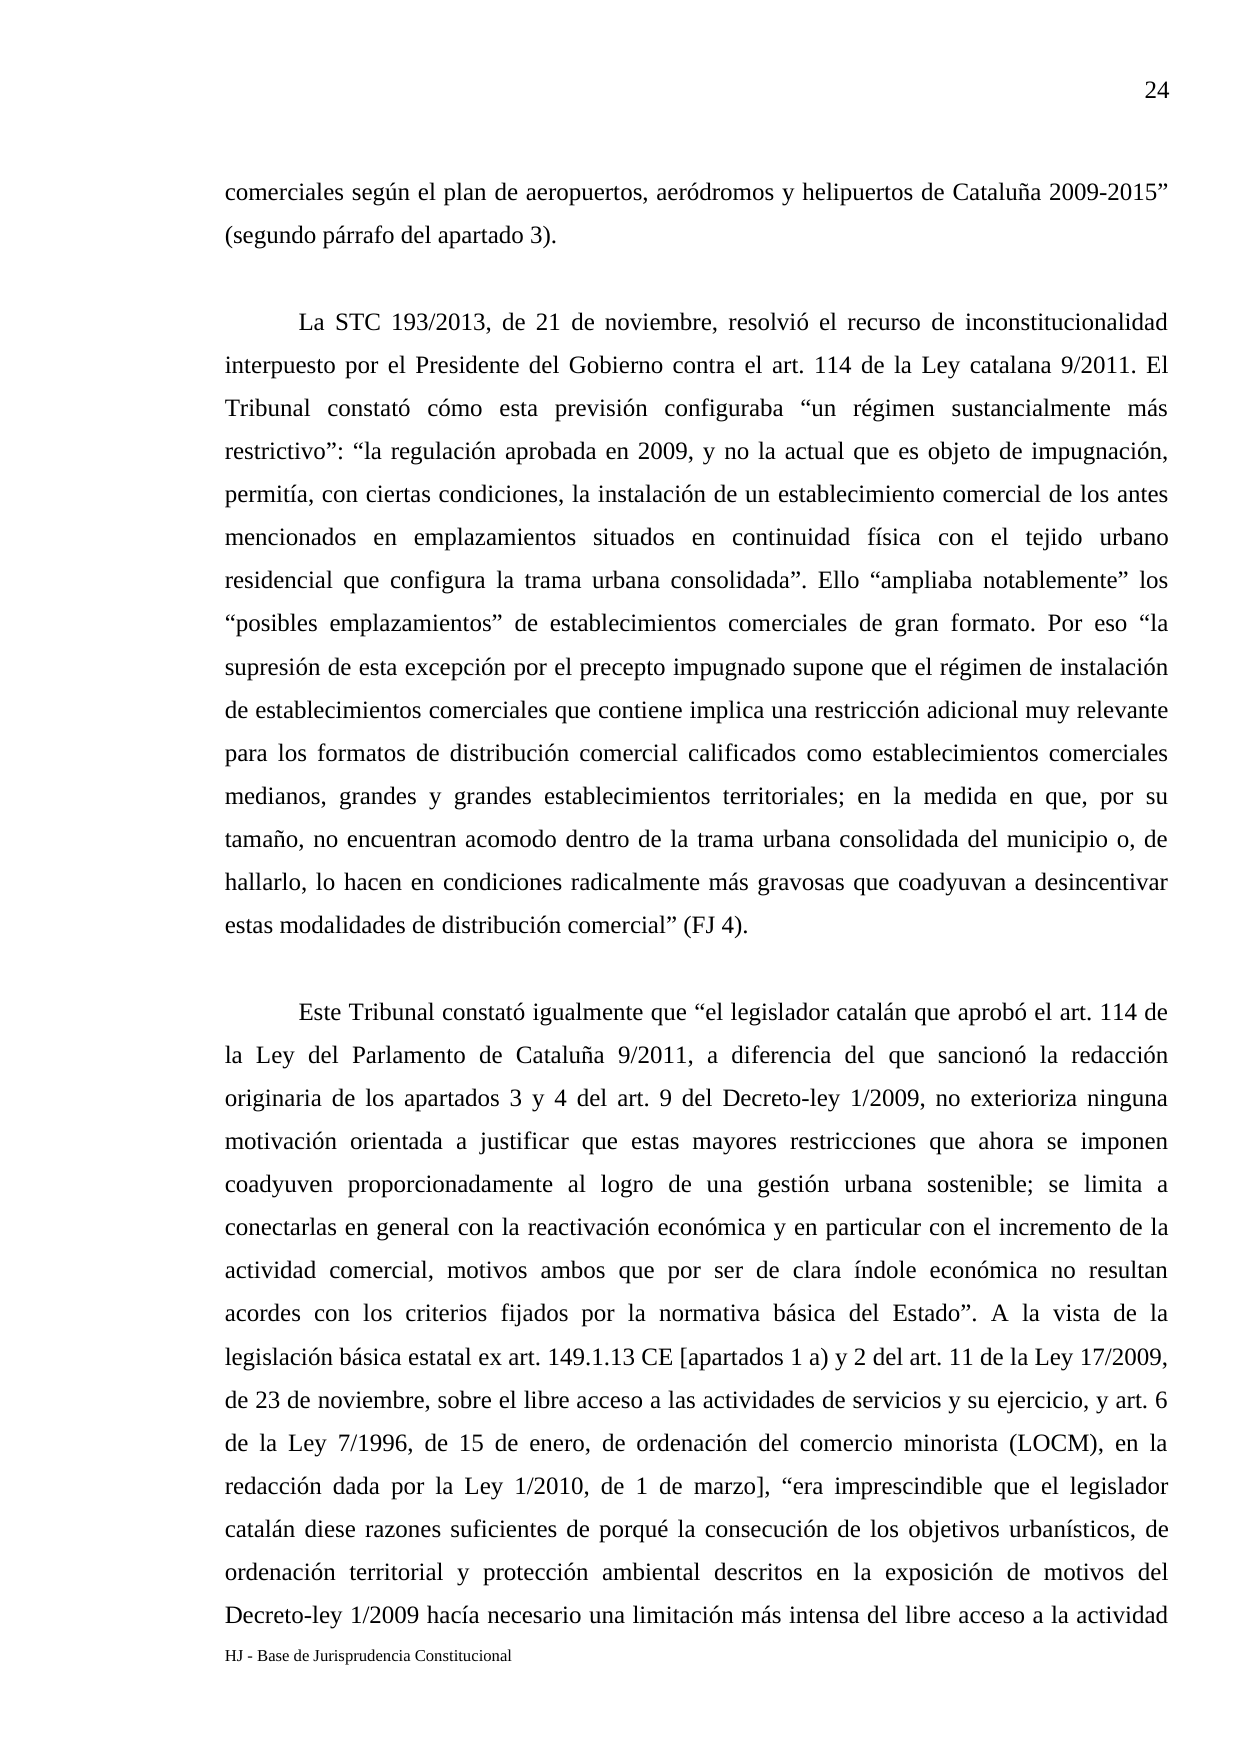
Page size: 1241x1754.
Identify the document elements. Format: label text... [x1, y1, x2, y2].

text La STC 193/2013, de 21 de noviembre, resolvió el recurso de inconstitucionalidad interpuesto por el Presidente del Gobierno contra el art. 114 de la Ley catalana 9/2011. El Tribunal constató cómo esta previsión configuraba “un régimen sustancialmente más restrictivo”: “la regulación aprobada en 2009, y no la actual que es objeto de impugnación, permitía, con ciertas condiciones, la instalación de un establecimiento comercial de los antes mencionados en emplazamientos situados en continuidad física con el tejido urbano residencial que configura la trama urbana consolidada”. Ello “ampliaba notablemente” los “posibles emplazamientos” de establecimientos comerciales de gran formato. Por eso “la supresión de esta excepción por el precepto impugnado supone que el régimen de instalación de establecimientos comerciales que contiene implica una restricción adicional muy relevante para los formatos de distribución comercial calificados como establecimientos comerciales medianos, grandes y grandes establecimientos territoriales; en la medida en que, por su tamaño, no encuentran acomodo dentro de la trama urbana consolidada del municipio o, de hallarlo, lo hacen en condiciones radicalmente más gravosas que coadyuvan a desincentivar estas modalidades de distribución comercial” (FJ 4). [224, 307, 1169, 939]
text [224, 177, 1169, 249]
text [224, 997, 1169, 1629]
